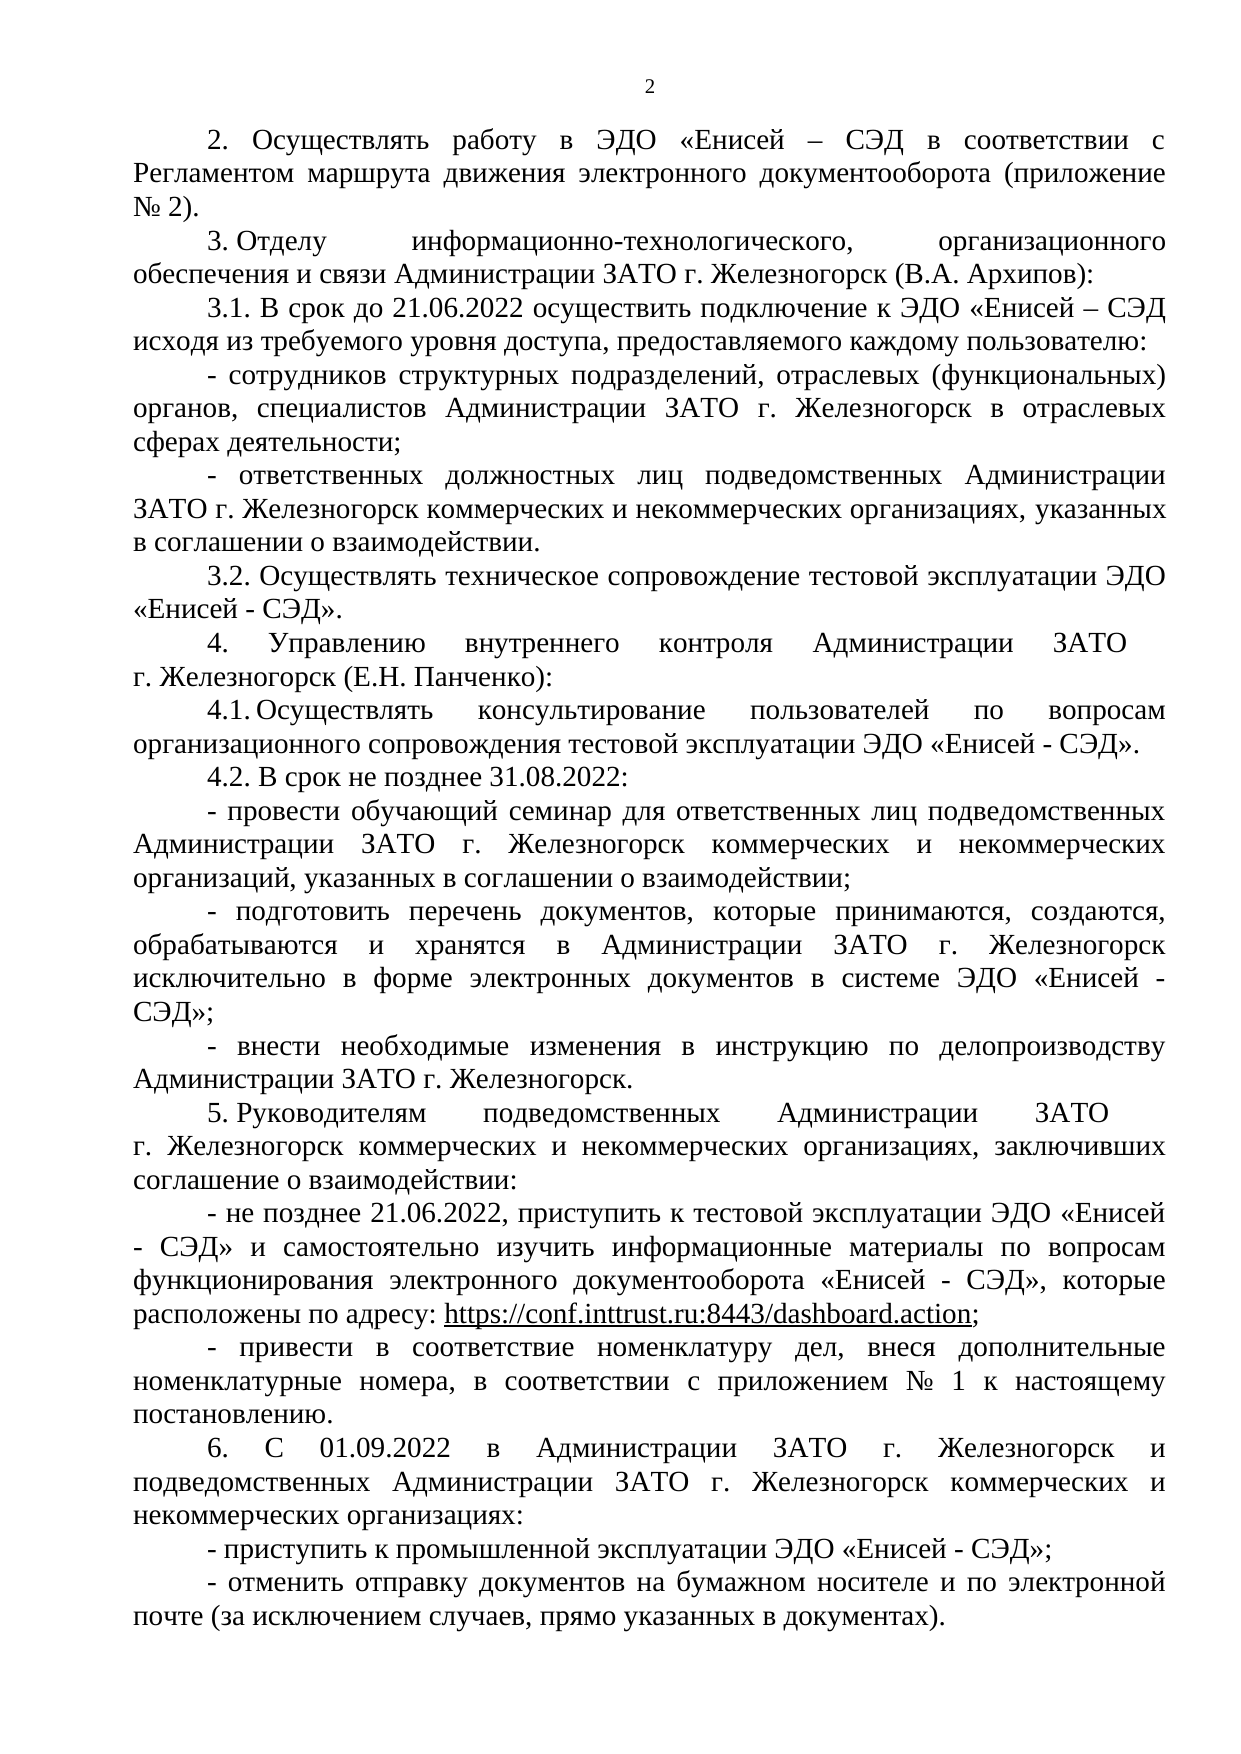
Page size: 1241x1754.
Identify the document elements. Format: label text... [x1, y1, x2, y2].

text - провести обучающий семинар для ответственных лиц подведомственных Администрации ЗАТО г. Железногорск коммерческих и некоммерческих организаций, указанных в соглашении о взаимодействии; [133, 793, 1166, 893]
text 3.2. Осуществлять техническое сопровождение тестовой эксплуатации ЭДО «Енисей - СЭД». [133, 558, 1166, 625]
text - подготовить перечень документов, которые принимаются, создаются, обрабатываются и хранятся в Администрации ЗАТО г. Железногорск исключительно в форме электронных документов в системе ЭДО «Енисей - СЭД»; [133, 893, 1166, 1028]
text 4.2. В срок не позднее 31.08.2022: [133, 759, 1166, 793]
text - приступить к промышленной эксплуатации ЭДО «Енисей - СЭД»; [133, 1531, 1166, 1564]
text 5. Руководителям подведомственных Администрации ЗАТО г. Железногорск коммерческих и некоммерческих организациях, заключивших соглашение о взаимодействии: [133, 1095, 1166, 1195]
text - не позднее 21.06.2022, приступить к тестовой эксплуатации ЭДО «Енисей - СЭД» и самостоятельно изучить информационные материалы по вопросам функционирования электронного документооборота «Енисей - СЭД», которые расположены по адресу: https://conf.inttrust.ru:8443/dashboard.action; [133, 1195, 1166, 1329]
text - сотрудников структурных подразделений, отраслевых (функциональных) органов, специалистов Администрации ЗАТО г. Железногорск в отраслевых сферах деятельности; [133, 357, 1166, 457]
text 6. С 01.09.2022 в Администрации ЗАТО г. Железногорск и подведомственных Администрации ЗАТО г. Железногорск коммерческих и некоммерческих организациях: [133, 1430, 1166, 1531]
text 2. Осуществлять работу в ЭДО «Енисей – СЭД в соответствии с Регламентом маршрута движения электронного документооборота (приложение № 2). [133, 122, 1166, 223]
text 3.1. В срок до 21.06.2022 осуществить подключение к ЭДО «Енисей – СЭД исходя из требуемого уровня доступа, предоставляемого каждому пользователю: [133, 290, 1166, 357]
text - привести в соответствие номенклатуру дел, внеся дополнительные номенклатурные номера, в соответствии с приложением № 1 к настоящему постановлению. [133, 1329, 1166, 1430]
text - отменить отправку документов на бумажном носителе и по электронной почте (за исключением случаев, прямо указанных в документах). [133, 1564, 1166, 1631]
text 3. Отделу информационно-технологического, организационного обеспечения и связи Администрации ЗАТО г. Железногорск (В.А. Архипов): [133, 223, 1166, 290]
text 4.1. Осуществлять консультирование пользователей по вопросам организационного сопровождения тестовой эксплуатации ЭДО «Енисей - СЭД». [133, 692, 1166, 759]
text - внести необходимые изменения в инструкцию по делопроизводству Администрации ЗАТО г. Железногорск. [133, 1028, 1166, 1095]
text 4. Управлению внутреннего контроля Администрации ЗАТО г. Железногорск (Е.Н. Панченко): [133, 625, 1166, 692]
text - ответственных должностных лиц подведомственных Администрации ЗАТО г. Железногорск коммерческих и некоммерческих организациях, указанных в соглашении о взаимодействии. [133, 457, 1166, 558]
